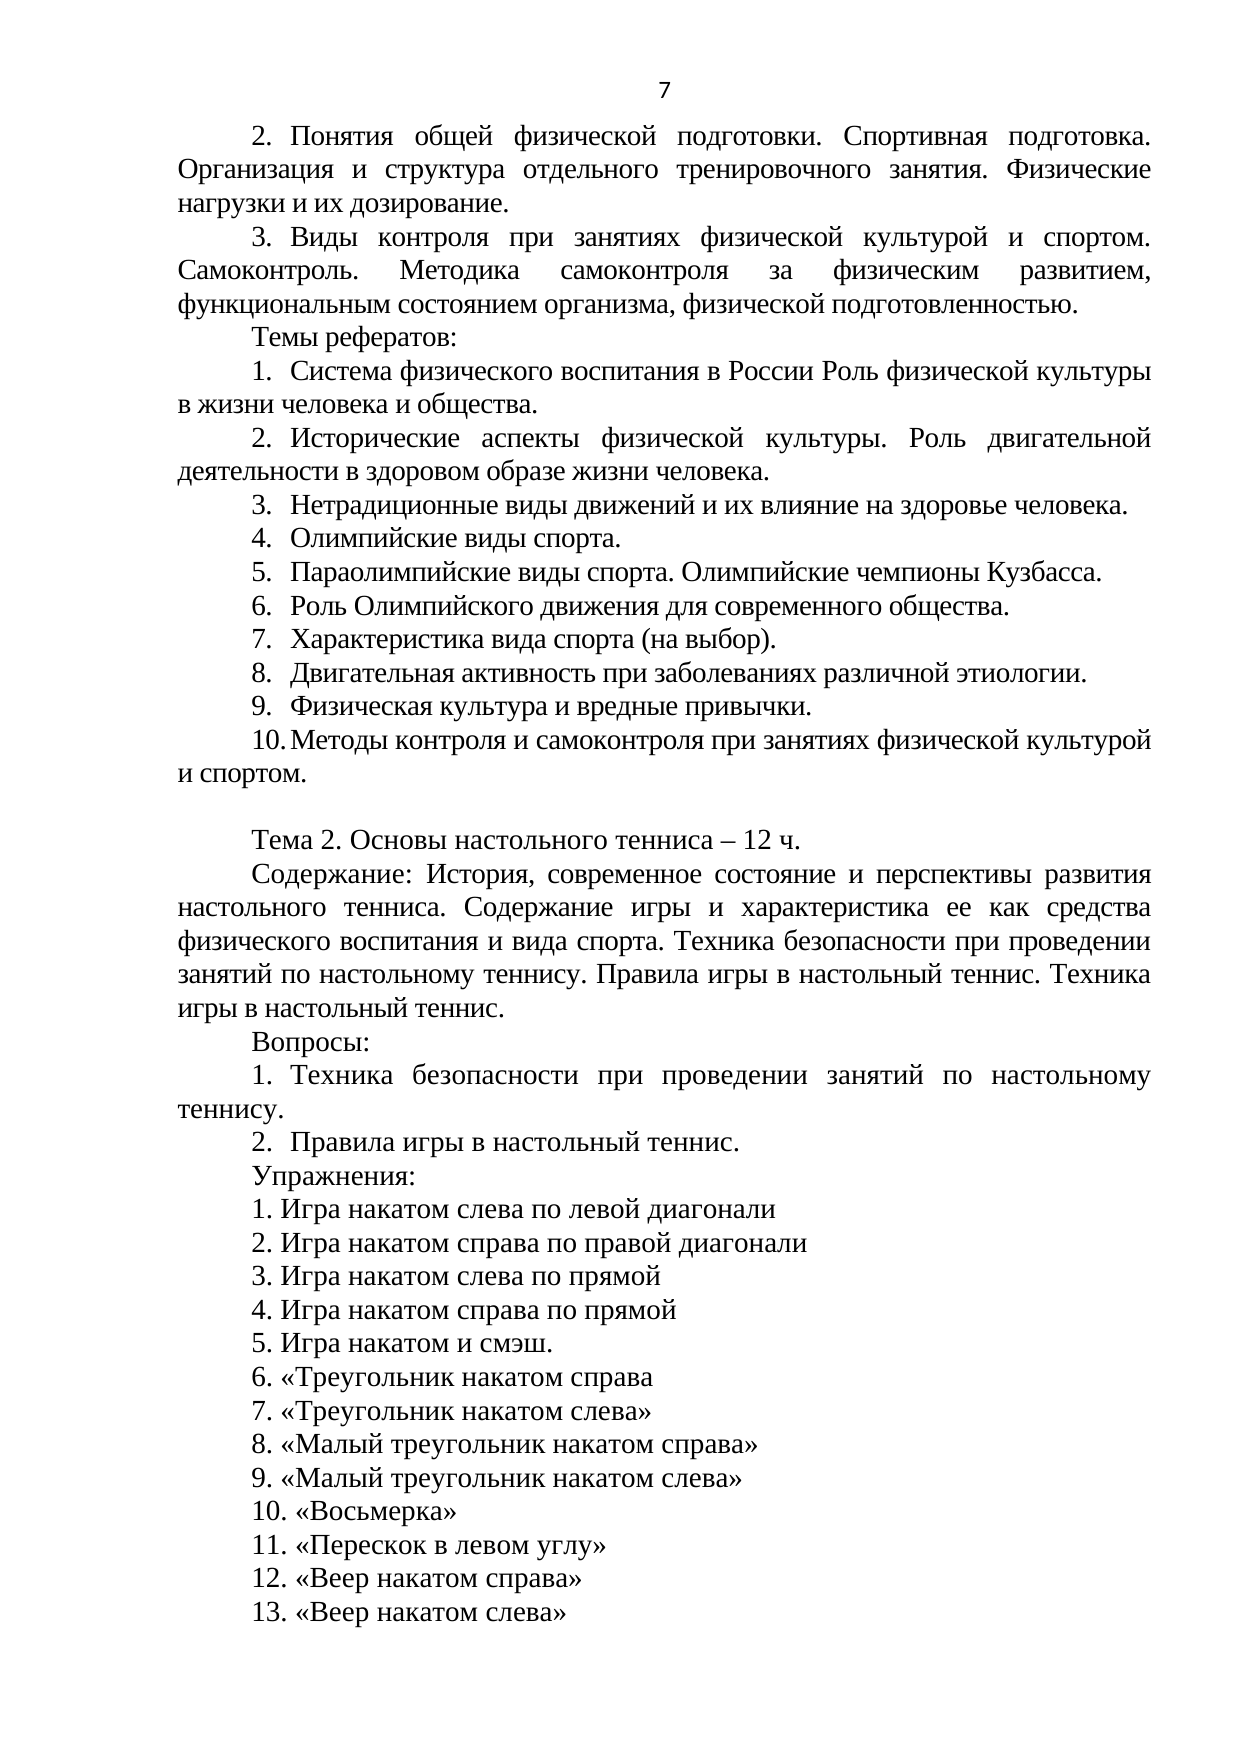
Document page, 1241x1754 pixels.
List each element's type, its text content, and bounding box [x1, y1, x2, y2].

text 2. Игра накатом справа по правой диагонали [177, 1225, 1152, 1258]
text 10. «Восьмерка» [177, 1493, 1152, 1527]
text 1. Игра накатом слева по левой диагонали [177, 1191, 1152, 1225]
text 3. Нетрадиционные виды движений и их влияние на здоровье человека. [177, 487, 1152, 521]
text 8. «Малый треугольник накатом справа» [177, 1426, 1152, 1460]
text 9. «Малый треугольник накатом слева» [177, 1460, 1152, 1493]
text 11. «Перескок в левом углу» [177, 1527, 1152, 1560]
text Упражнения: [177, 1158, 1152, 1191]
text 2. Правила игры в настольный теннис. [177, 1124, 1152, 1158]
text 6. Роль Олимпийского движения для современного общества. [177, 588, 1152, 621]
text 7. «Треугольник накатом слева» [177, 1393, 1152, 1426]
text 4. Игра накатом справа по прямой [177, 1292, 1152, 1326]
text 1. Техника безопасности при проведении занятий по настольному теннису. [177, 1057, 1152, 1124]
text Содержание: История, современное состояние и перспективы развития настольного тенниса. Содержание игры и характеристика ее как средства физического воспитания и вида спорта. Техника безопасности при проведении занятий по настольному теннису. Правила игры в настольный теннис. Техника игры в настольный теннис. [177, 856, 1152, 1024]
text 2. Исторические аспекты физической культуры. Роль двигательной деятельности в здоровом образе жизни человека. [177, 420, 1152, 487]
text 8. Двигательная активность при заболеваниях различной этиологии. [177, 655, 1152, 688]
text Тема 2. Основы настольного тенниса – 12 ч. [177, 822, 1152, 856]
text Темы рефератов: [177, 319, 1152, 353]
text 1. Система физического воспитания в России Роль физической культуры в жизни человека и общества. [177, 353, 1152, 420]
text 13. «Веер накатом слева» [177, 1594, 1152, 1627]
text 10. Методы контроля и самоконтроля при занятиях физической культурой и спортом. [177, 722, 1152, 789]
text 5. Игра накатом и смэш. [177, 1326, 1152, 1359]
text 4. Олимпийские виды спорта. [177, 521, 1152, 554]
text 9. Физическая культура и вредные привычки. [177, 688, 1152, 722]
text 3. Игра накатом слева по прямой [177, 1258, 1152, 1292]
text 7. Характеристика вида спорта (на выбор). [177, 621, 1152, 655]
text 12. «Веер накатом справа» [177, 1560, 1152, 1594]
text 5. Параолимпийские виды спорта. Олимпийские чемпионы Кузбасса. [177, 554, 1152, 588]
text 2. Понятия общей физической подготовки. Спортивная подготовка. Организация и структура отдельного тренировочного занятия. Физические нагрузки и их дозирование. [177, 118, 1152, 219]
text 6. «Треугольник накатом справа [177, 1359, 1152, 1393]
text Вопросы: [177, 1024, 1152, 1057]
text 3. Виды контроля при занятиях физической культурой и спортом. Самоконтроль. Методика самоконтроля за физическим развитием, функциональным состоянием организма, физической подготовленностью. [177, 219, 1152, 319]
